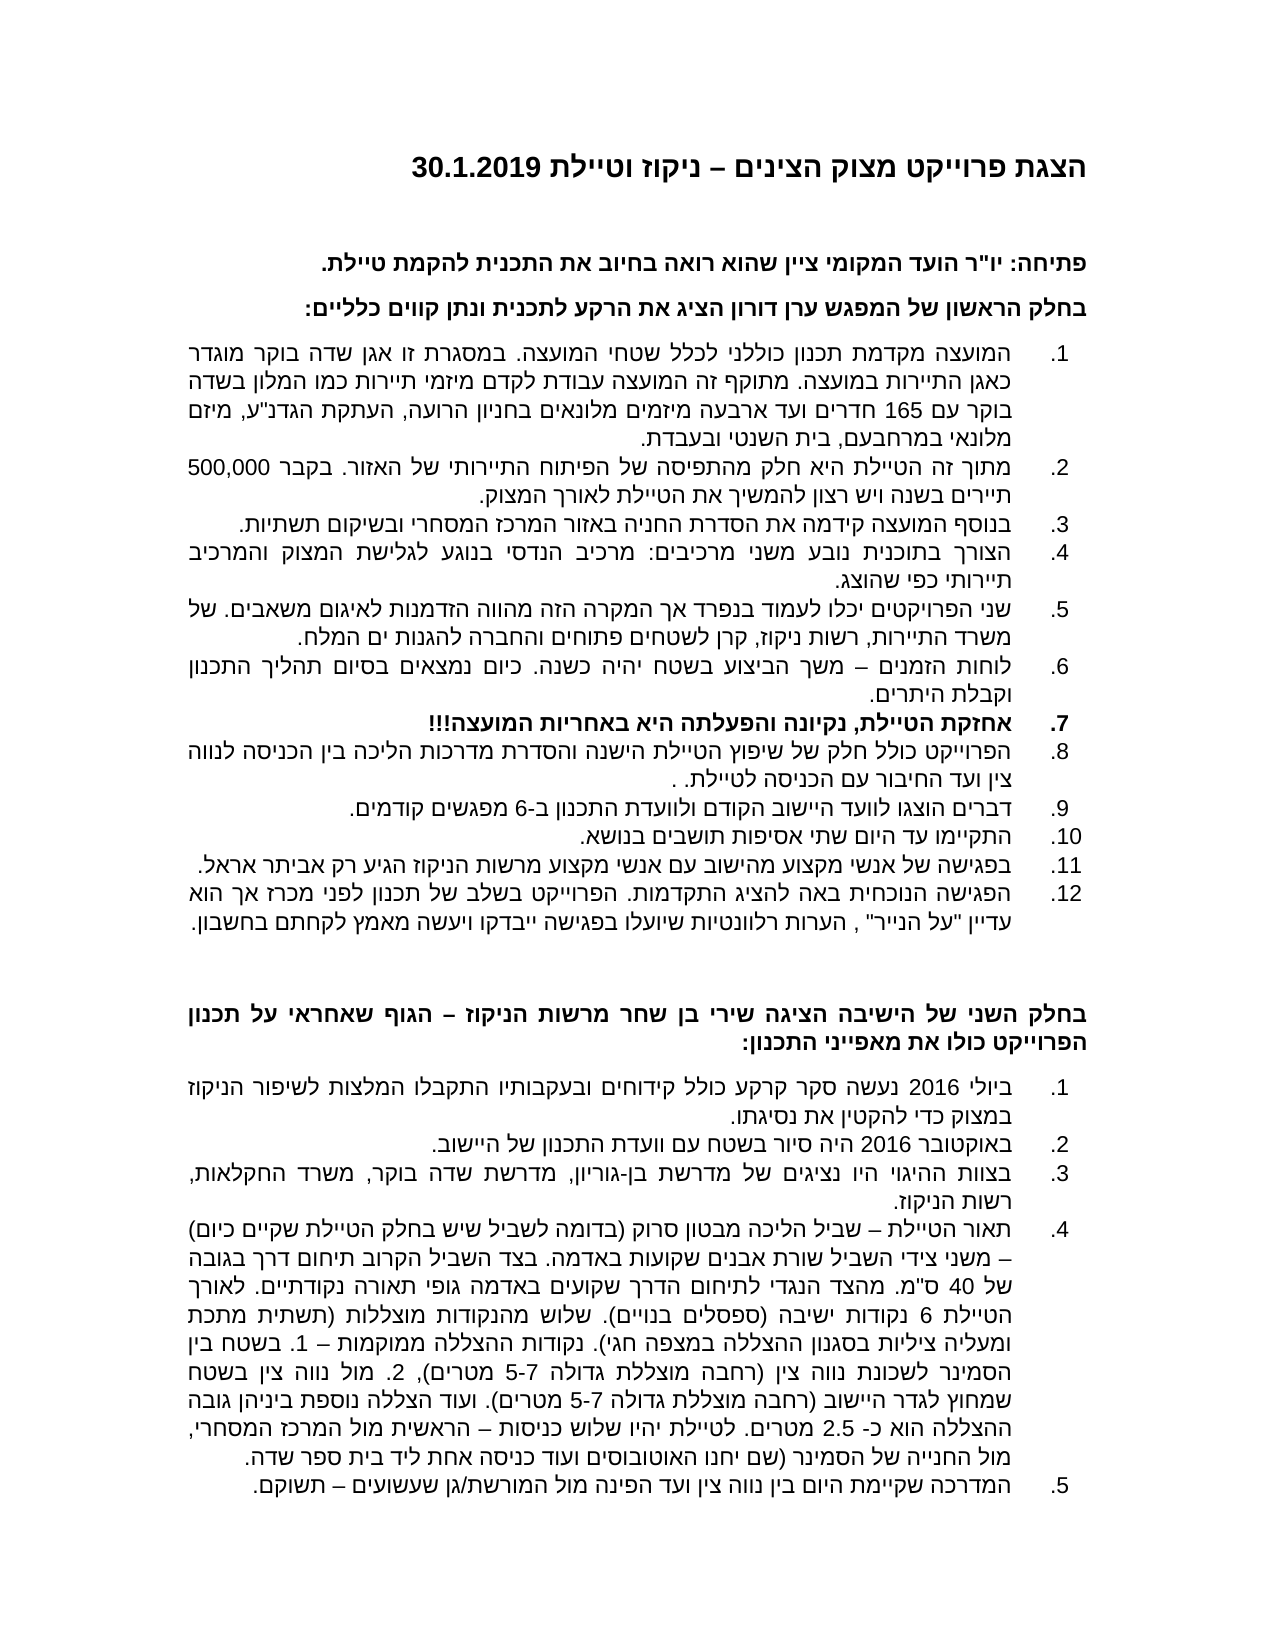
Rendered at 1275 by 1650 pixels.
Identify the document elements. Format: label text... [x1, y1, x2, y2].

list מתוך זה הטיילת היא חלק מהתפיסה של הפיתוח התיירותי של האזור. בקבר 500,000 תיירים בשנה ויש רצון להמשיך את הטיילת לאורך המצוק. [187, 454, 1050, 508]
list ביולי 2016 נעשה סקר קרקע כולל קידוחים ובעקבותיו התקבלו המלצות לשיפור הניקוז במצוק כדי להקטין את נסיגתו. [187, 1074, 1050, 1129]
text פתיחה: יו"ר הועד המקומי ציין שהוא רואה בחיוב את התכנית להקמת טיילת. [187, 250, 1087, 276]
list תאור הטיילת – שביל הליכה מבטון סרוק (בדומה לשביל שיש בחלק הטיילת שקיים כיום) – משני צידי השביל שורת אבנים שקועות באדמה. בצד השביל הקרוב תיחום דרך בגובה של 40 ס"מ. מהצד הנגדי לתיחום הדרך שקועים באדמה גופי תאורה נקודתיים. לאורך הטיילת 6 נקודות ישיבה (ספסלים בנויים). שלוש מהנקודות מוצללות (תשתית מתכת ומעליה ציליות בסגנון ההצללה במצפה חגי). נקודות ההצללה ממוקמות – 1. בשטח בין הסמינר לשכונת נווה צין (רחבה מוצללת גדולה 5-7 מטרים), 2. מול נווה צין בשטח שמחוץ לגדר היישוב (רחבה מוצללת גדולה 5-7 מטרים). ועוד הצללה נוספת ביניהן גובה ההצללה הוא כ- 2.5 מטרים. לטיילת יהיו שלוש כניסות – הראשית מול המרכז המסחרי, מול החנייה של הסמינר (שם יחנו האוטובוסים ועוד כניסה אחת ליד בית ספר שדה. [187, 1216, 1050, 1470]
list אחזקת הטיילת, נקיונה והפעלתה היא באחריות המועצה!!! [187, 709, 1050, 736]
list התקיימו עד היום שתי אסיפות תושבים בנושא. [187, 823, 1050, 850]
list בפגישה של אנשי מקצוע מהישוב עם אנשי מקצוע מרשות הניקוז הגיע רק אביתר אראל. [187, 852, 1050, 878]
list לוחות הזמנים – משך הביצוע בשטח יהיה כשנה. כיום נמצאים בסיום תהליך התכנון וקבלת היתרים. [187, 653, 1050, 707]
list בנוסף המועצה קידמה את הסדרת החניה באזור המרכז המסחרי ובשיקום תשתיות. [187, 511, 1050, 537]
list באוקטובר 2016 היה סיור בשטח עם וועדת התכנון של היישוב. [187, 1131, 1050, 1157]
list הפגישה הנוכחית באה להציג התקדמות. הפרוייקט בשלב של תכנון לפני מכרז אך הוא עדיין "על הנייר" , הערות רלוונטיות שיועלו בפגישה ייבדקו ויעשה מאמץ לקחתם בחשבון. [187, 880, 1050, 935]
list הפרוייקט כולל חלק של שיפוץ הטיילת הישנה והסדרת מדרכות הליכה בין הכניסה לנווה צין ועד החיבור עם הכניסה לטיילת. . [187, 738, 1050, 793]
text הצגת פרוייקט מצוק הצינים – ניקוז וטיילת 30.1.2019 [187, 150, 1087, 183]
list שני הפרויקטים יכלו לעמוד בנפרד אך המקרה הזה מהווה הזדמנות לאיגום משאבים. של משרד התיירות, רשות ניקוז, קרן לשטחים פתוחים והחברה להגנות ים המלח. [187, 596, 1050, 651]
text בחלק השני של הישיבה הציגה שירי בן שחר מרשות הניקוז – הגוף שאחראי על תכנון הפרוייקט כולו את מאפייני התכנון: [187, 1001, 1087, 1055]
list דברים הוצגו לוועד היישוב הקודם ולוועדת התכנון ב-6 מפגשים קודמים. [187, 795, 1050, 821]
text בחלק הראשון של המפגש ערן דורון הציג את הרקע לתכנית ונתן קווים כלליים: [187, 295, 1087, 321]
list המועצה מקדמת תכנון כוללני לכלל שטחי המועצה. במסגרת זו אגן שדה בוקר מוגדר כאגן התיירות במועצה. מתוקף זה המועצה עבודת לקדם מיזמי תיירות כמו המלון בשדה בוקר עם 165 חדרים ועד ארבעה מיזמים מלונאים בחניון הרועה, העתקת הגדנ"ע, מיזם מלונאי במרחבעם, בית השנטי ובעבדת. [187, 340, 1050, 452]
list המדרכה שקיימת היום בין נווה צין ועד הפינה מול המורשת/גן שעשועים – תשוקם. [187, 1472, 1050, 1499]
list הצורך בתוכנית נובע משני מרכיבים: מרכיב הנדסי בנוגע לגלישת המצוק והמרכיב תיירותי כפי שהוצג. [187, 539, 1050, 594]
list בצוות ההיגוי היו נציגים של מדרשת בן-גוריון, מדרשת שדה בוקר, משרד החקלאות, רשות הניקוז. [187, 1159, 1050, 1214]
